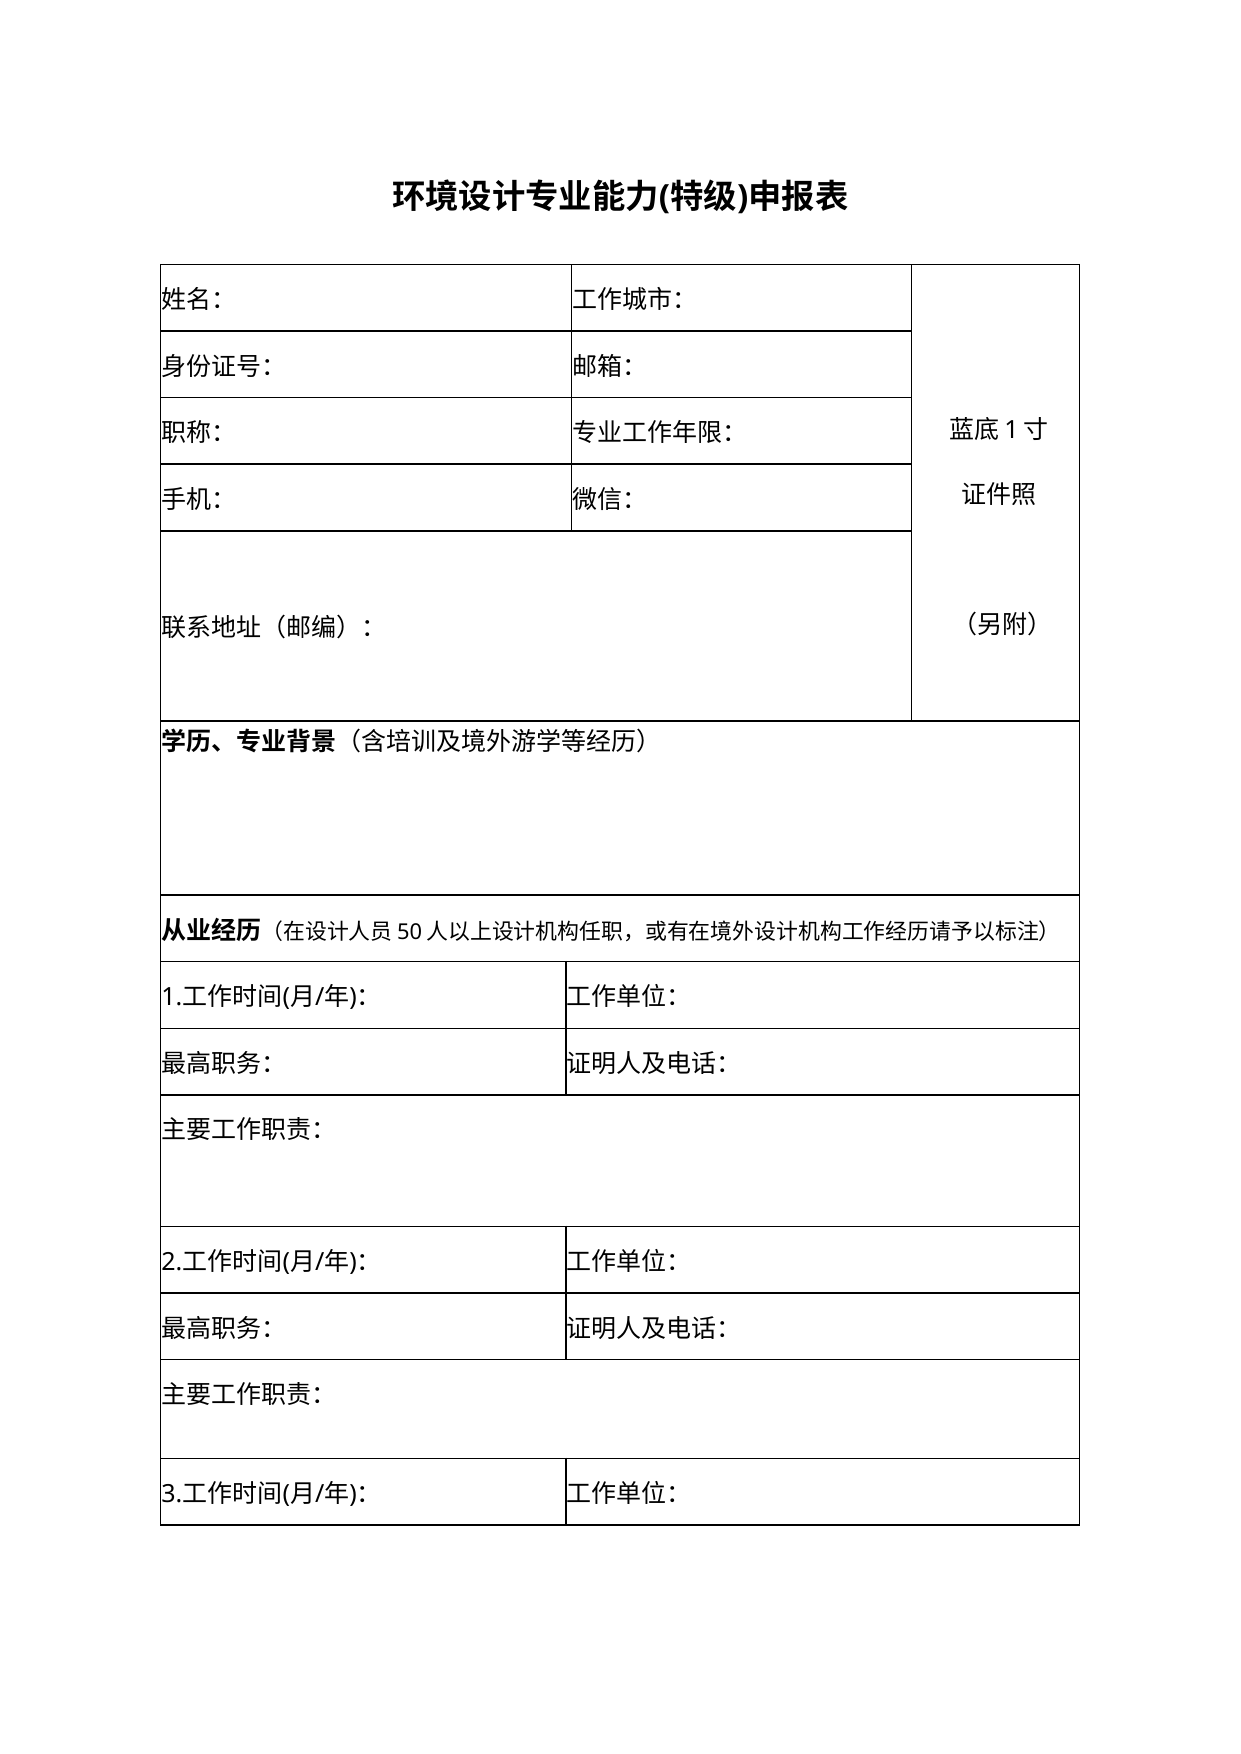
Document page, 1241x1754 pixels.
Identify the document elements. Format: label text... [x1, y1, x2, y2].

table_cell 学历、专业背景（含培训及境外游学等经历） [161, 722, 1079, 894]
table_header 姓名： [161, 265, 571, 330]
table_cell 3.工作时间(月/年)： [161, 1459, 565, 1524]
table_cell 证明人及电话： [567, 1294, 1079, 1359]
table_cell 最高职务： [161, 1294, 565, 1359]
table_cell 工作单位： [567, 1459, 1079, 1524]
table_cell 最高职务： [161, 1029, 565, 1094]
table_cell 联系地址（邮编）： [161, 532, 911, 720]
table_cell 身份证号： [161, 332, 571, 397]
table_cell 专业工作年限： [572, 398, 911, 463]
table_cell 2.工作时间(月/年)： [161, 1227, 565, 1292]
table_cell 微信： [572, 465, 911, 530]
table_cell 工作单位： [567, 962, 1079, 1027]
table_header 工作城市： [572, 265, 911, 330]
text 环境设计专业能力(特级)申报表 [187, 162, 1053, 227]
table_header 蓝底1寸 证件照 （另附） [912, 265, 1079, 720]
table_cell 手机： [161, 465, 571, 530]
table_cell 证明人及电话： [567, 1029, 1079, 1094]
table_cell 职称： [161, 398, 571, 463]
table_cell 工作单位： [567, 1227, 1079, 1292]
table_cell 1.工作时间(月/年)： [161, 962, 565, 1027]
table_cell 邮箱： [572, 332, 911, 397]
table_cell 主要工作职责： [161, 1096, 1079, 1226]
table_cell 从业经历（在设计人员50人以上设计机构任职，或有在境外设计机构工作经历请予以标注） [161, 896, 1079, 961]
table_cell 主要工作职责： [161, 1360, 1079, 1458]
